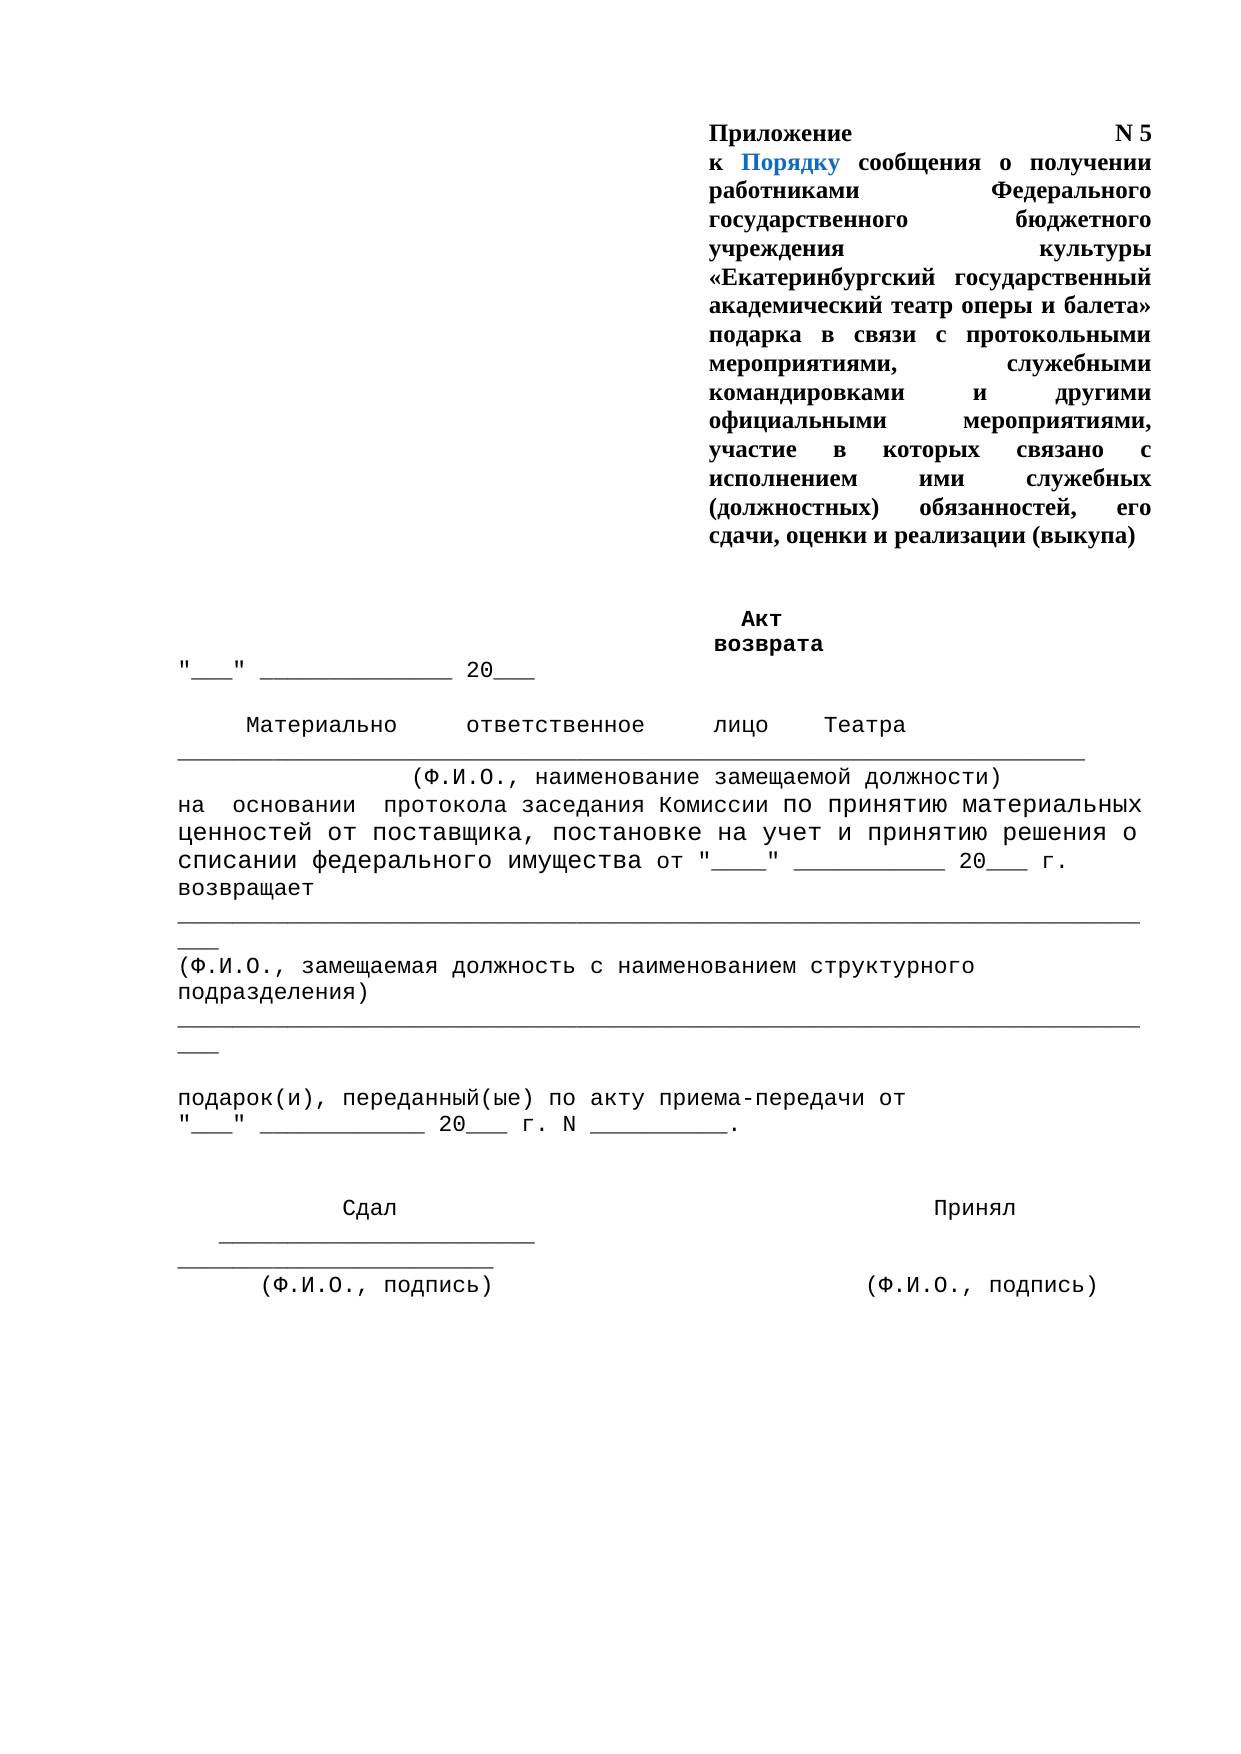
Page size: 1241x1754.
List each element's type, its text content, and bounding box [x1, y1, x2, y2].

text возврата [177, 633, 1152, 659]
text Сдал Принял [177, 1196, 1152, 1222]
text _______________________ _______________________ [177, 1222, 1152, 1274]
text _________________________________________________________________________ [177, 902, 1152, 954]
text "___" ____________ 20___ г. N __________. [177, 1112, 1152, 1138]
text Акт [177, 607, 1152, 633]
text (Ф.И.О., подпись) (Ф.И.О., подпись) [177, 1274, 1152, 1300]
text на основании протокола заседания Комиссии по принятию материальных ценностей от поставщика, постановке на учет и принятию решения о списании федерального имущества от "____" ___________ 20___ г. [177, 791, 1152, 876]
text подарок(и), переданный(ые) по акту приема-передачи от [177, 1087, 1152, 1112]
text возвращает [177, 876, 1152, 902]
text (Ф.И.О., наименование замещаемой должности) [177, 765, 1152, 791]
text (Ф.И.О., замещаемая должность с наименованием структурного подразделения) [177, 954, 1152, 1006]
text _________________________________________________________________________ [177, 1006, 1152, 1058]
text "___" ______________ 20___ [177, 659, 1152, 685]
text Материально ответственное лицо Театра __________________________________________________________________ [177, 713, 1152, 765]
text Приложение N 5 к Порядку сообщения о получении работниками Федерального государственного бюджетного учреждения культуры «Екатеринбургский государственный академический театр оперы и балета» подарка в связи с протокольными мероприятиями, служебными командировками и другими официальными мероприятиями, участие в которых связано с исполнением ими служебных (должностных) обязанностей, его сдачи, оценки и реализации (выкупа) [709, 118, 1152, 549]
